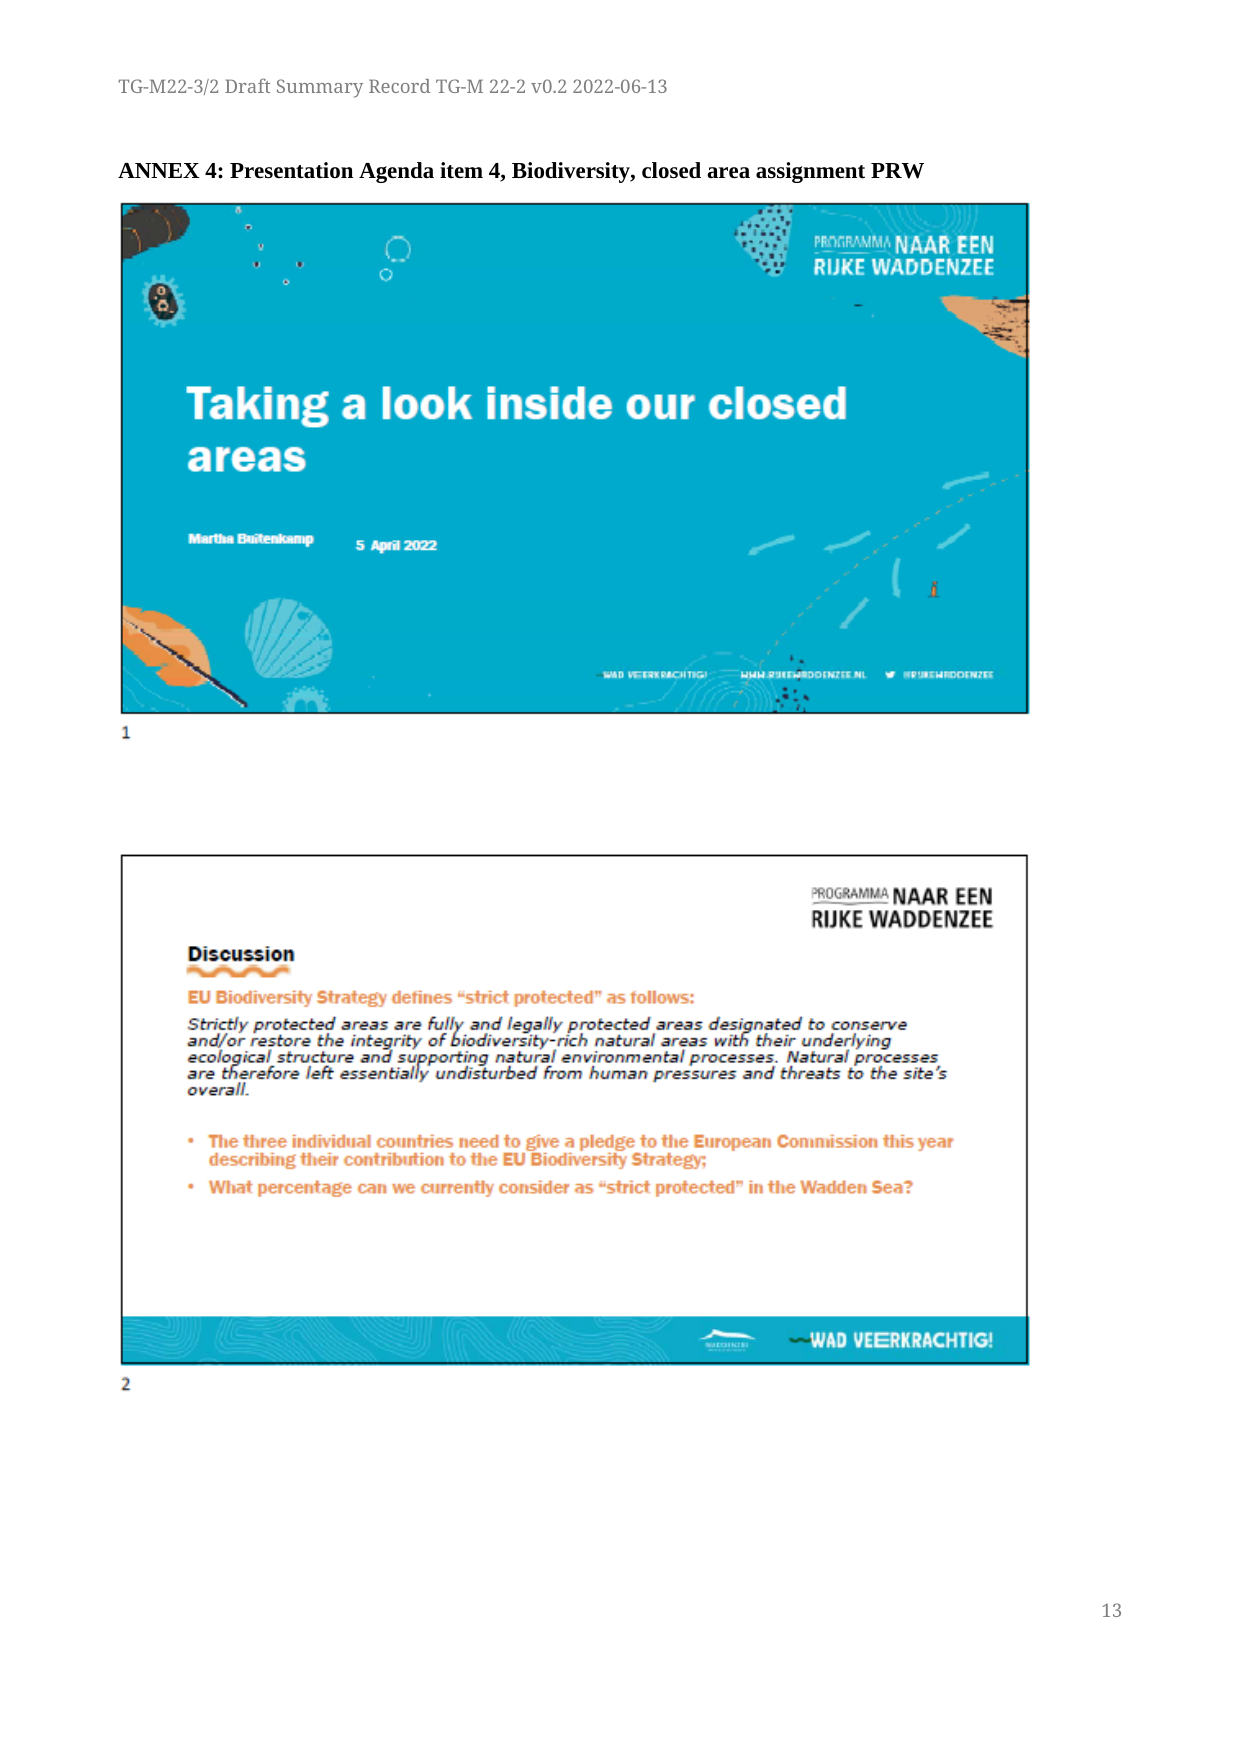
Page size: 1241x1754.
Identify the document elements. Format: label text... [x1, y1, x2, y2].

picture [118, 187, 1051, 1410]
